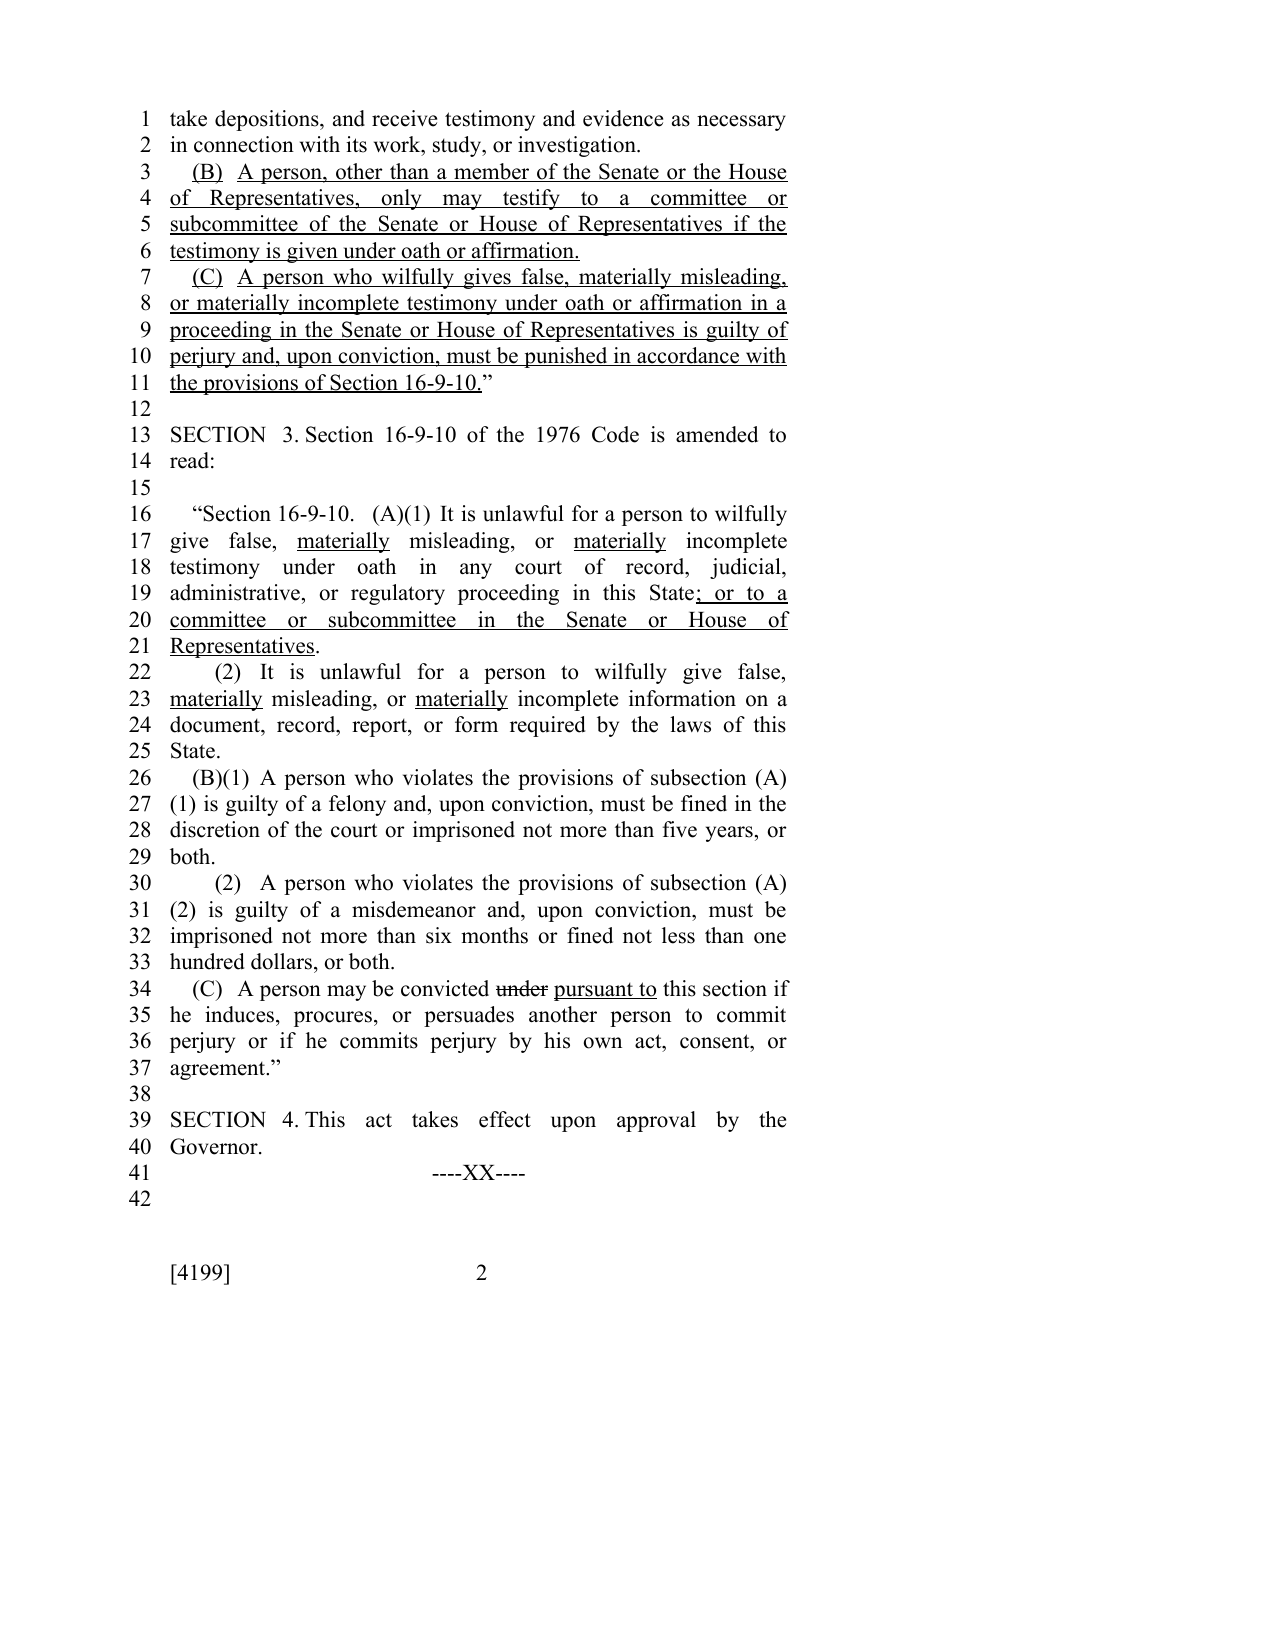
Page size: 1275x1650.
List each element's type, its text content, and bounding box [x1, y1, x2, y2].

text SECTION 3. Section 16-9-10 of the 1976 Code is amended to read: [169, 421, 787, 474]
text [169, 105, 787, 158]
text (B) A person, other than a member of the Senate or the House of Representatives, only may testify to a committee or subcommittee of the Senate or House of Representatives if the testimony is given under oath or affirmation. [169, 208, 787, 233]
text SECTION 4. This act takes effect upon approval by the Governor. [169, 1106, 787, 1159]
text (2) A person who violates the provisions of subsection (A)(2) is guilty of a misdemeanor and, upon conviction, must be imprisoned not more than six months or fined not less than one hundred dollars, or both. [169, 869, 787, 975]
text (B)(1) A person who violates the provisions of subsection (A)(1) is guilty of a felony and, upon conviction, must be fined in the discretion of the court or imprisoned not more than five years, or both. [169, 764, 787, 869]
text ----XX---- [169, 1159, 787, 1186]
text (C) A person who wilfully gives false, materially misleading, or materially incomplete testimony under oath or affirmation in a proceeding in the Senate or House of Representatives is guilty of perjury and, upon conviction, must be punished in accordance with the provisions of Section 16-9-10.” [169, 366, 787, 395]
text (C) A person may be convicted under pursuant to this section if he induces, procures, or persuades another person to commit perjury or if he commits perjury by his own act, consent, or agreement.” [169, 975, 787, 1080]
text (C) A person who wilfully gives false, materially misleading, or materially incomplete testimony under oath or affirmation in a proceeding in the Senate or House of Representatives is guilty of perjury and, upon conviction, must be punished in accordance with the provisions of Section 16-9-10.” [169, 263, 787, 312]
text (2) It is unlawful for a person to wilfully give false, materially misleading, or materially incomplete information on a document, record, report, or form required by the laws of this State. [169, 658, 787, 764]
text (B) A person, other than a member of the Senate or the House of Representatives, only may testify to a committee or subcommittee of the Senate or House of Representatives if the testimony is given under oath or affirmation. [169, 234, 787, 263]
text “Section 16-9-10. (A)(1) It is unlawful for a person to wilfully give false, materially misleading, or materially incomplete testimony under oath in any court of record, judicial, administrative, or regulatory proceeding in this State; or to a committee or subcommittee in the Senate or House of Representatives. [169, 500, 787, 629]
text (B) A person, other than a member of the Senate or the House of Representatives, only may testify to a committee or subcommittee of the Senate or House of Representatives if the testimony is given under oath or affirmation. [169, 158, 787, 207]
